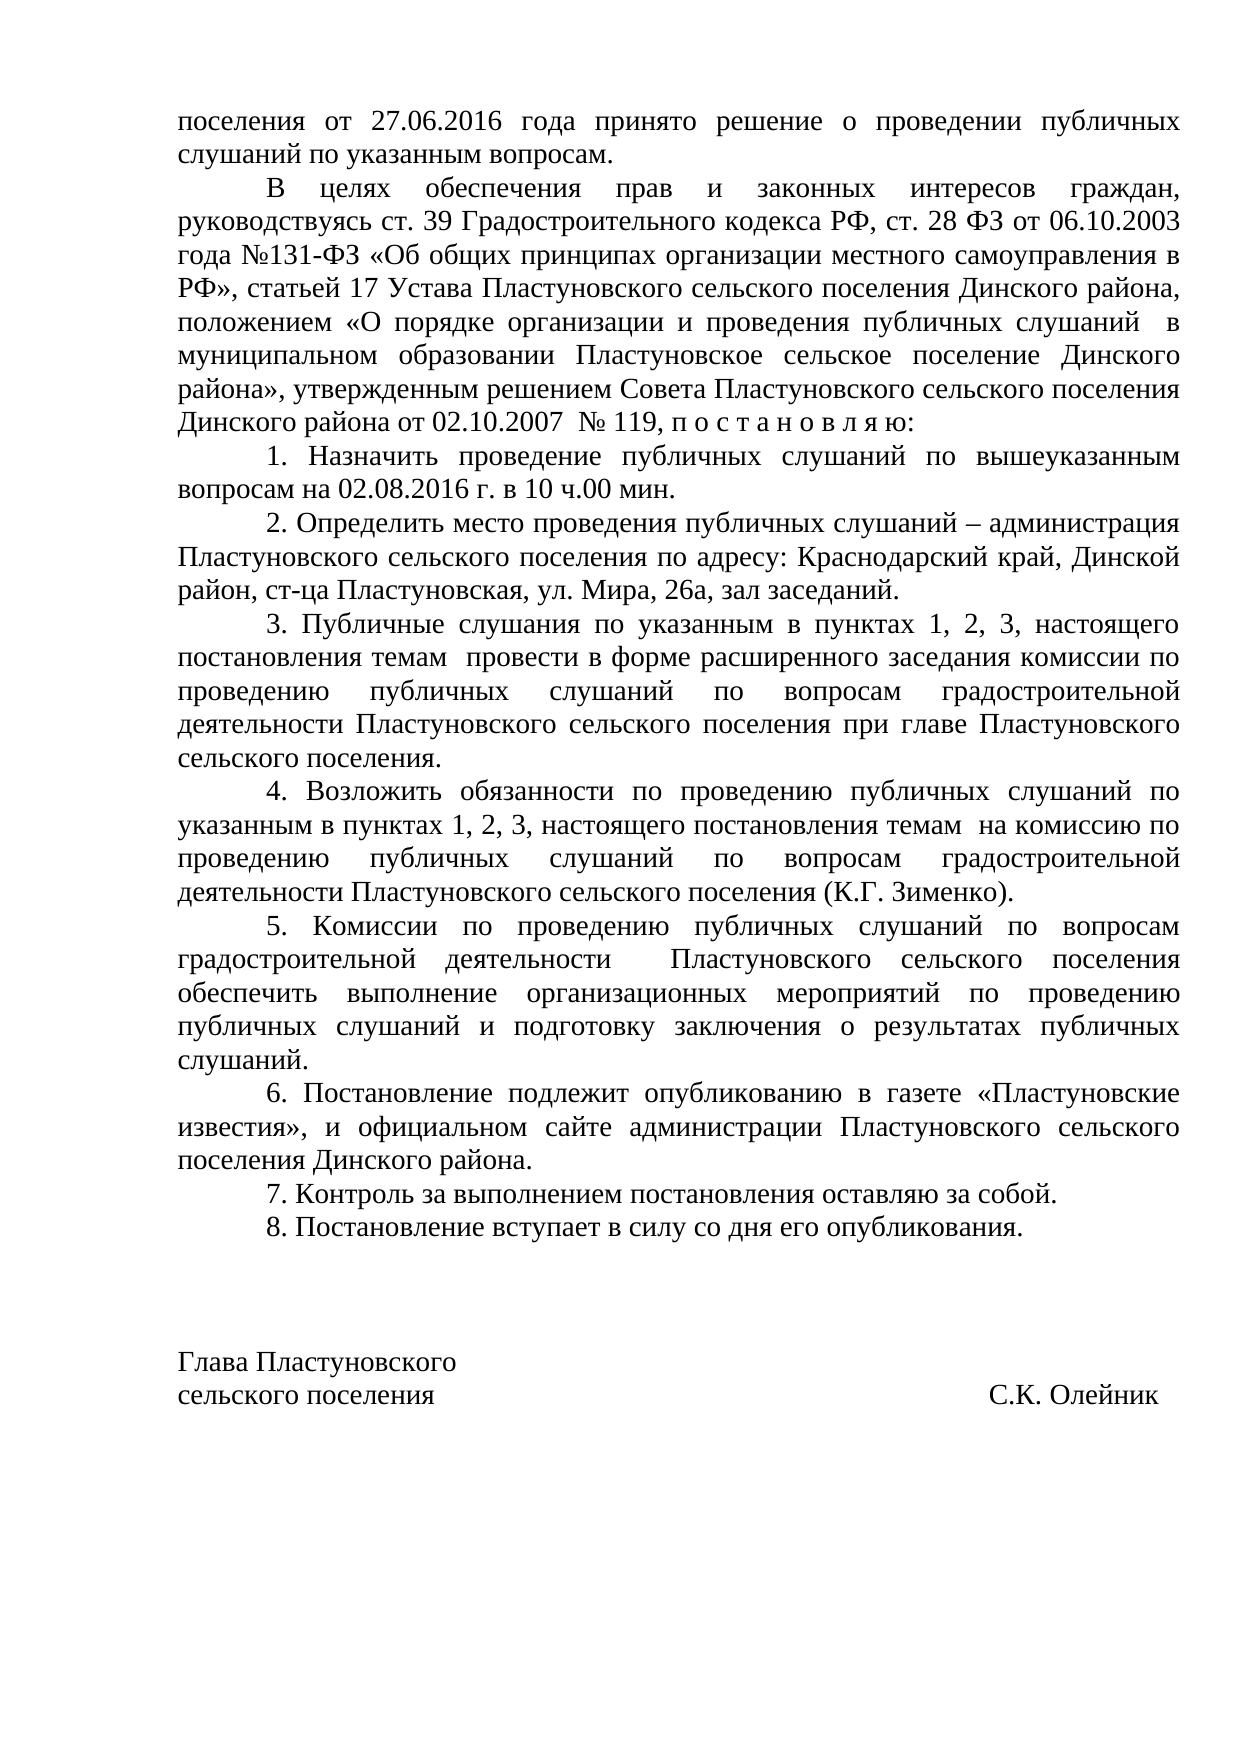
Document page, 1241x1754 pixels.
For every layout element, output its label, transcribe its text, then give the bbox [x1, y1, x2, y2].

text 4. Возложить обязанности по проведению публичных слушаний по указанным в пунктах 1, 2, 3, настоящего постановления темам на комиссию по проведению публичных слушаний по вопросам градостроительной деятельности Пластуновского сельского поселения (К.Г. Зименко). [177, 773, 1181, 908]
text 5. Комиссии по проведению публичных слушаний по вопросам градостроительной деятельности Пластуновского сельского поселения обеспечить выполнение организационных мероприятий по проведению публичных слушаний и подготовку заключения о результатах публичных слушаний. [177, 908, 1181, 1075]
text 8. Постановление вступает в силу со дня его опубликования. [177, 1209, 1181, 1243]
text сельского поселения С.К. Олейник [177, 1377, 1211, 1411]
text 6. Постановление подлежит опубликованию в газете «Пластуновские известия», и официальном сайте администрации Пластуновского сельского поселения Динского района. [177, 1075, 1181, 1176]
text В целях обеспечения прав и законных интересов граждан, руководствуясь ст. 39 Градостроительного кодекса РФ, ст. 28 ФЗ от 06.10.2003 года №131-ФЗ «Об общих принципах организации местного самоуправления в РФ», статьей 17 Устава Пластуновского сельского поселения Динского района, положением «О порядке организации и проведения публичных слушаний в муниципальном образовании Пластуновское сельское поселение Динского района», утвержденным решением Совета Пластуновского сельского поселения Динского района от 02.10.2007 № 119, п о с т а н о в л я ю: [177, 170, 1181, 438]
text Глава Пластуновского [177, 1344, 1211, 1377]
text 3. Публичные слушания по указанным в пунктах 1, 2, 3, настоящего постановления темам провести в форме расширенного заседания комиссии по проведению публичных слушаний по вопросам градостроительной деятельности Пластуновского сельского поселения при главе Пластуновского сельского поселения. [177, 606, 1181, 773]
text 1. Назначить проведение публичных слушаний по вышеуказанным вопросам на 02.08.2016 г. в 10 ч.00 мин. [177, 438, 1181, 505]
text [177, 103, 1181, 170]
text 2. Определить место проведения публичных слушаний – администрация Пластуновского сельского поселения по адресу: Краснодарский край, Динской район, ст-ца Пластуновская, ул. Мира, 26а, зал заседаний. [177, 505, 1181, 606]
text 7. Контроль за выполнением постановления оставляю за собой. [177, 1176, 1181, 1209]
